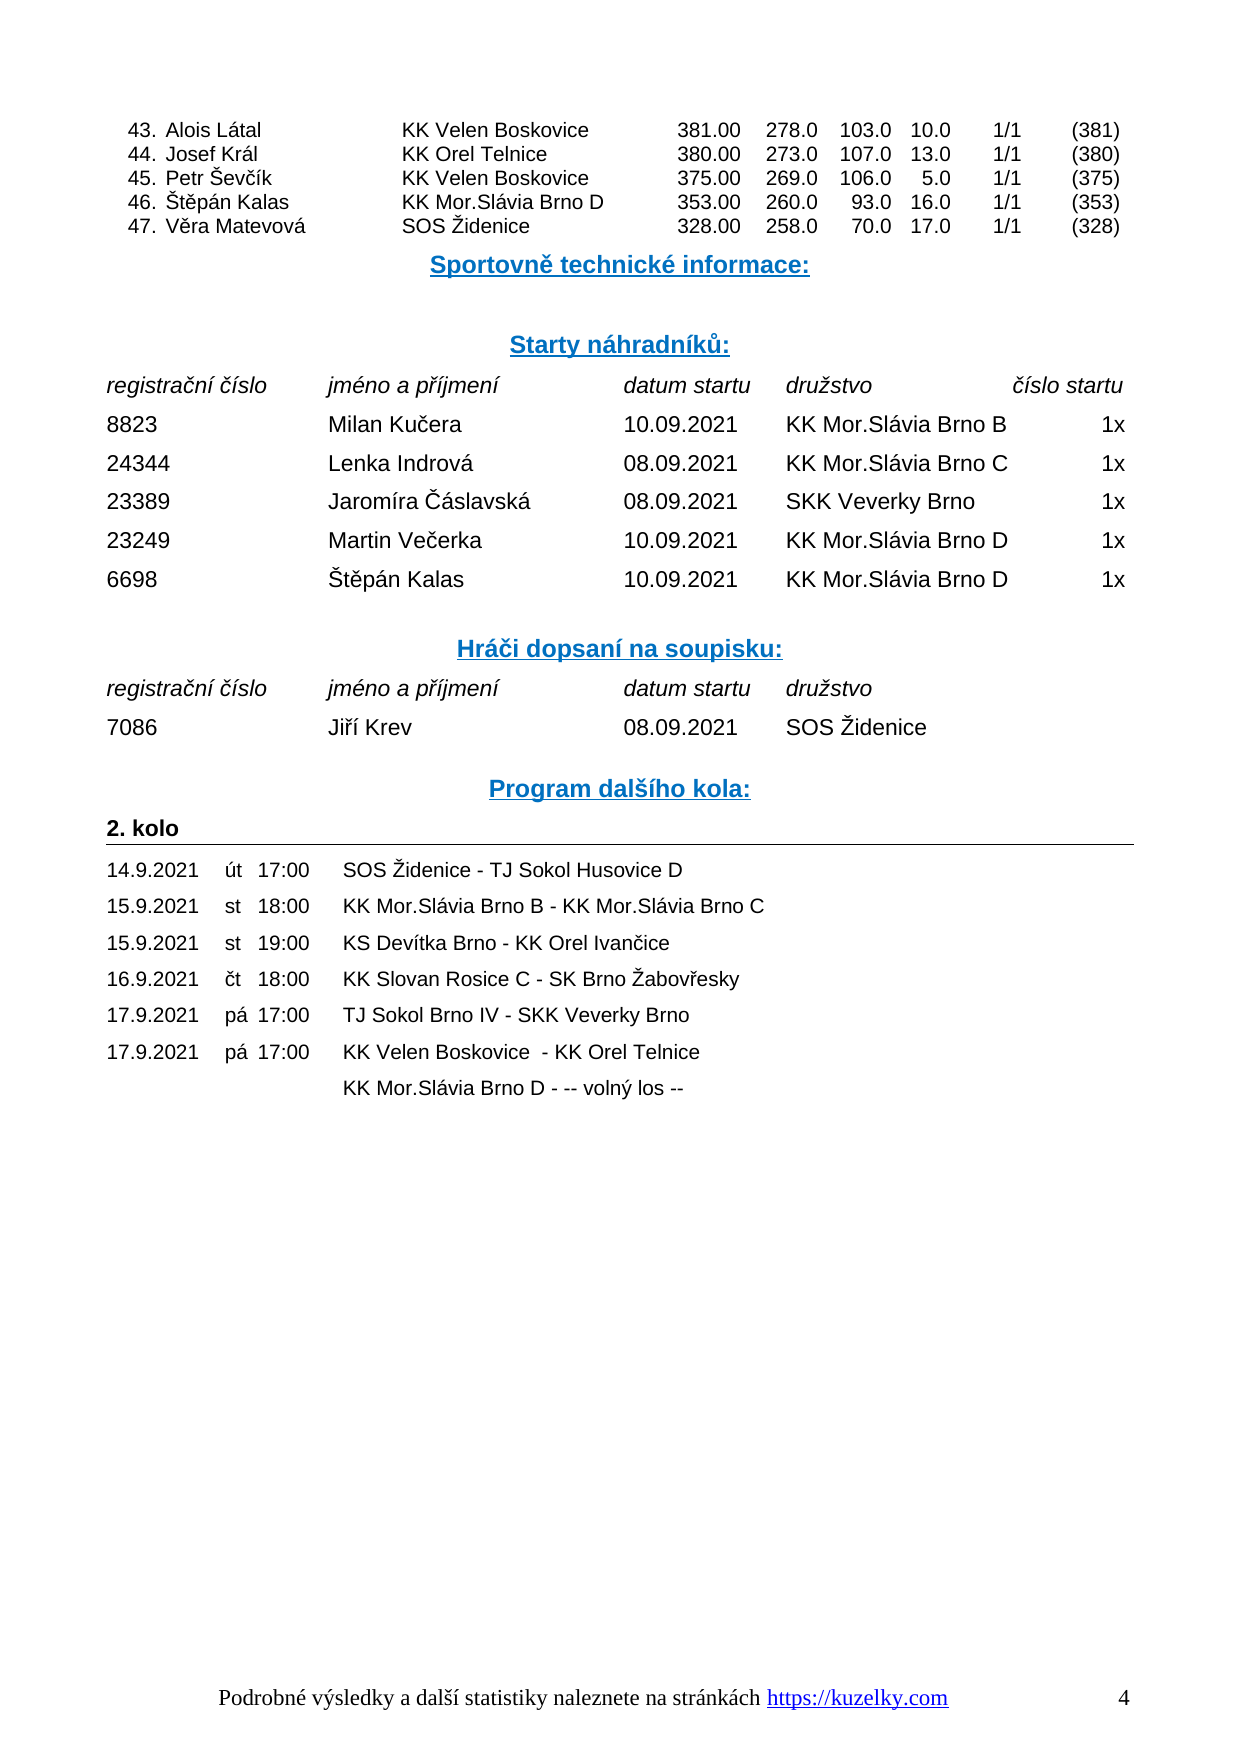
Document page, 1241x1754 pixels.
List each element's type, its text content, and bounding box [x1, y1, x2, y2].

text 47. Věra Matevová SOS Židenice 328.00 258.0 70.0 17.0 1/1 (328) [106, 214, 1134, 238]
text 43. Alois Látal KK Velen Boskovice 381.00 278.0 103.0 10.0 1/1 (381) [106, 118, 1134, 142]
text 15.9.2021 st 19:00 KS Devítka Brno - KK Orel Ivančice [106, 930, 1134, 954]
text 6698 Štěpán Kalas 10.09.2021 KK Mor.Slávia Brno D 1x [106, 566, 1134, 592]
text 23249 Martin Večerka 10.09.2021 KK Mor.Slávia Brno D 1x [106, 527, 1134, 553]
text 8823 Milan Kučera 10.09.2021 KK Mor.Slávia Brno B 1x [106, 411, 1134, 437]
text 23389 Jaromíra Čáslavská 08.09.2021 SKK Veverky Brno 1x [106, 488, 1134, 515]
text 15.9.2021 st 18:00 KK Mor.Slávia Brno B - KK Mor.Slávia Brno C [106, 894, 1134, 918]
text 14.9.2021 út 17:00 SOS Židenice - TJ Sokol Husovice D [106, 857, 1134, 881]
text 17.9.2021 pá 17:00 TJ Sokol Brno IV - SKK Veverky Brno [106, 1003, 1134, 1027]
text Hráči dopsaní na soupisku: [94, 605, 1145, 662]
text 16.9.2021 čt 18:00 KK Slovan Rosice C - SK Brno Žabovřesky [106, 967, 1134, 991]
text registrační číslo jméno a příjmení datum startu družstvo číslo startu [106, 372, 1134, 398]
text Program dalšího kola: [94, 774, 1145, 803]
text 2. kolo [106, 815, 1134, 844]
text 17.9.2021 pá 17:00 KK Velen Boskovice - KK Orel Telnice [106, 1040, 1134, 1064]
text 45. Petr Ševčík KK Velen Boskovice 375.00 269.0 106.0 5.0 1/1 (375) [106, 166, 1134, 190]
text 46. Štěpán Kalas KK Mor.Slávia Brno D 353.00 260.0 93.0 16.0 1/1 (353) [106, 190, 1134, 214]
text Starty náhradníků: [94, 331, 1145, 359]
text registrační číslo jméno a příjmení datum startu družstvo [106, 675, 1134, 701]
text 44. Josef Král KK Orel Telnice 380.00 273.0 107.0 13.0 1/1 (380) [106, 142, 1134, 166]
text 24344 Lenka Indrová 08.09.2021 KK Mor.Slávia Brno C 1x [106, 449, 1134, 476]
text 7086 Jiří Krev 08.09.2021 SOS Židenice [106, 714, 1134, 740]
text KK Mor.Slávia Brno D - -- volný los -- [106, 1076, 1134, 1100]
text Sportovně technické informace: [94, 250, 1145, 279]
